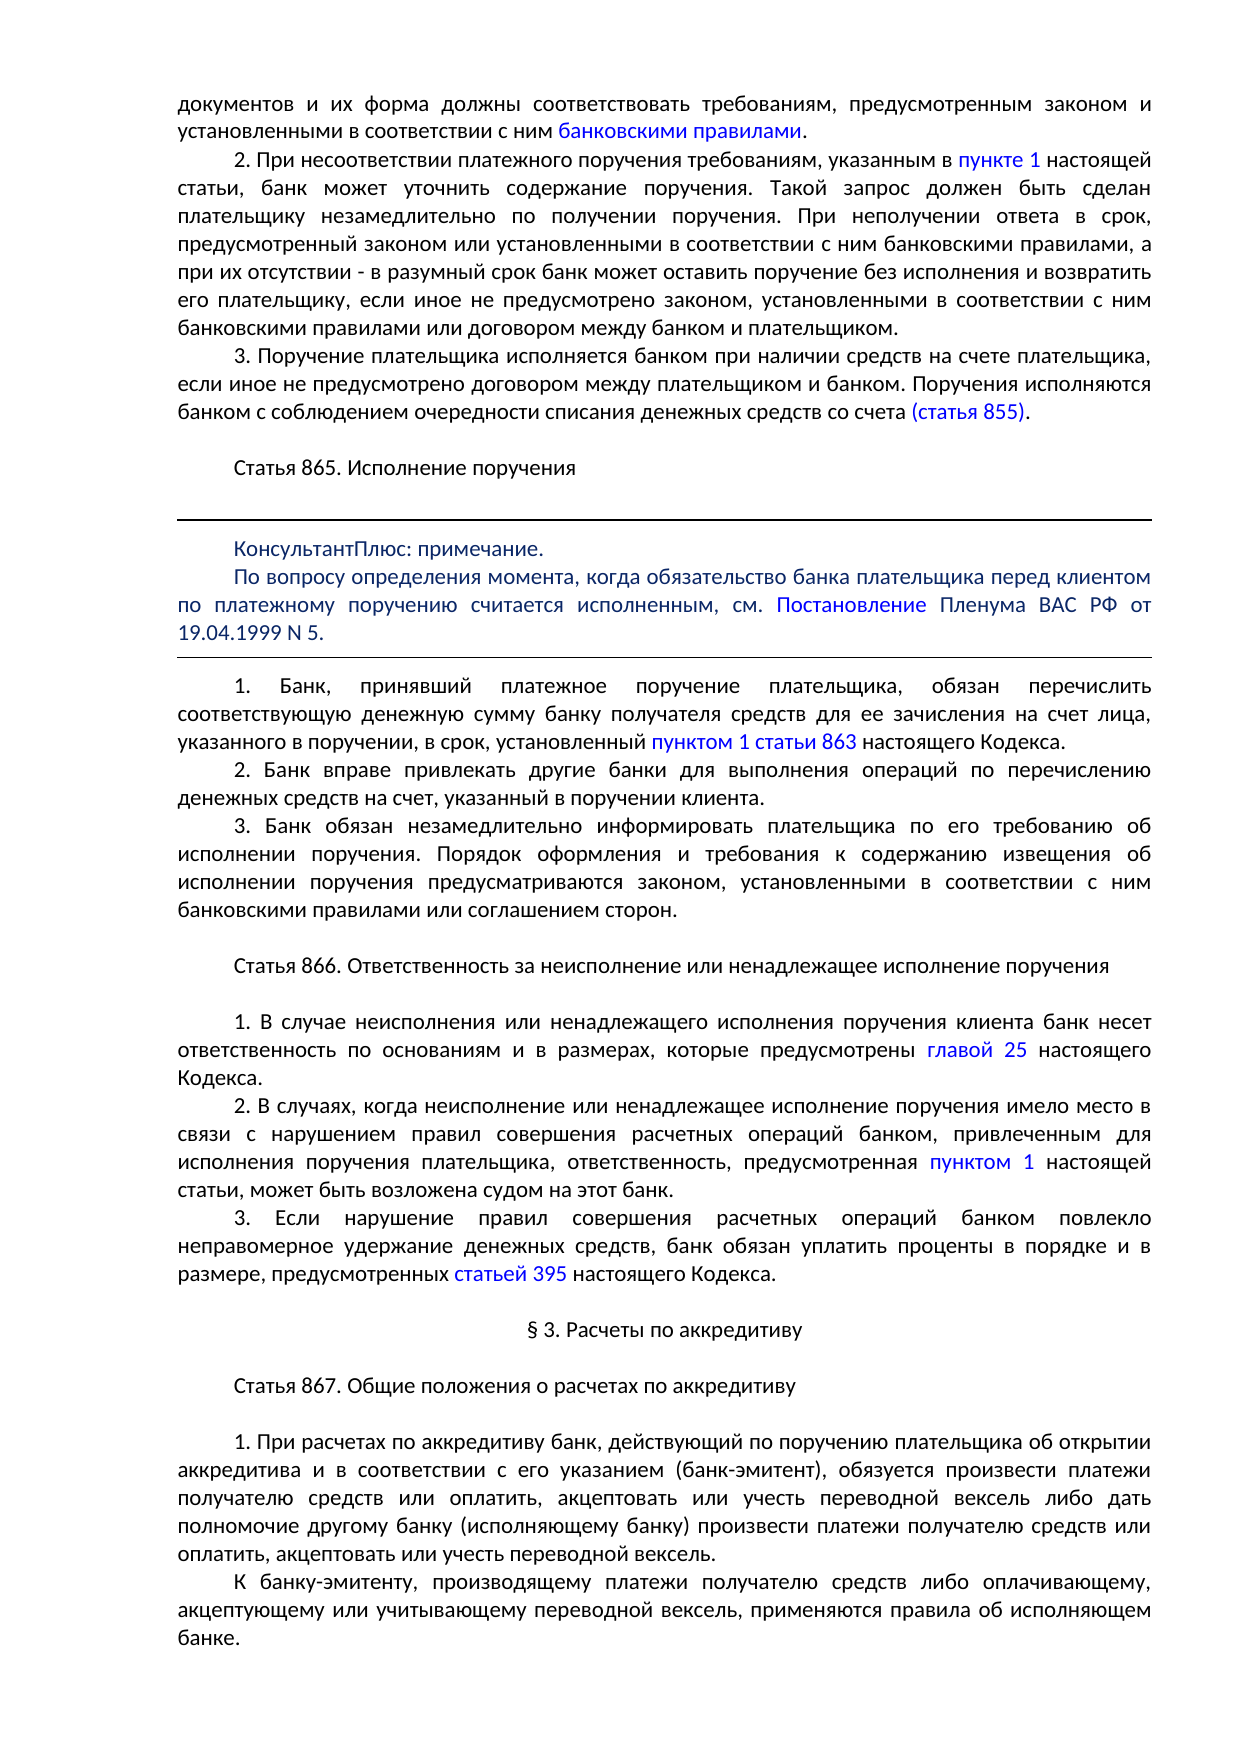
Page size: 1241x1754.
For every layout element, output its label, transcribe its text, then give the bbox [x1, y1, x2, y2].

text Статья 865. Исполнение поручения [177, 453, 1152, 481]
text 2. Банк вправе привлекать другие банки для выполнения операций по перечислению денежных средств на счет, указанный в поручении клиента. [177, 755, 1152, 811]
text 2. При несоответствии платежного поручения требованиям, указанным в пункте 1 настоящей статьи, банк может уточнить содержание поручения. Такой запрос должен быть сделан плательщику незамедлительно по получении поручения. При неполучении ответа в срок, предусмотренный законом или установленными в соответствии с ним банковскими правилами, а при их отсутствии - в разумный срок банк может оставить поручение без исполнения и возвратить его плательщику, если иное не предусмотрено законом, установленными в соответствии с ним банковскими правилами или договором между банком и плательщиком. [177, 145, 1152, 341]
text 1. Банк, принявший платежное поручение плательщика, обязан перечислить соответствующую денежную сумму банку получателя средств для ее зачисления на счет лица, указанного в поручении, в срок, установленный пунктом 1 статьи 863 настоящего Кодекса. [177, 671, 1152, 755]
text К банку-эмитенту, производящему платежи получателю средств либо оплачивающему, акцептующему или учитывающему переводной вексель, применяются правила об исполняющем банке. [177, 1567, 1152, 1652]
text По вопросу определения момента, когда обязательство банка плательщика перед клиентом по платежному поручению считается исполненным, см. Постановление Пленума ВАС РФ от 19.04.1999 N 5. [177, 562, 1152, 646]
text 1. При расчетах по аккредитиву банк, действующий по поручению плательщика об открытии аккредитива и в соответствии с его указанием (банк-эмитент), обязуется произвести платежи получателю средств или оплатить, акцептовать или учесть переводной вексель либо дать полномочие другому банку (исполняющему банку) произвести платежи получателю средств или оплатить, акцептовать или учесть переводной вексель. [177, 1427, 1152, 1567]
text 2. В случаях, когда неисполнение или ненадлежащее исполнение поручения имело место в связи с нарушением правил совершения расчетных операций банком, привлеченным для исполнения поручения плательщика, ответственность, предусмотренная пунктом 1 настоящей статьи, может быть возложена судом на этот банк. [177, 1091, 1152, 1203]
text КонсультантПлюс: примечание. [177, 534, 1152, 562]
text 1. В случае неисполнения или ненадлежащего исполнения поручения клиента банк несет ответственность по основаниям и в размерах, которые предусмотрены главой 25 настоящего Кодекса. [177, 1007, 1152, 1091]
text Статья 867. Общие положения о расчетах по аккредитиву [177, 1371, 1152, 1399]
text 3. Банк обязан незамедлительно информировать плательщика по его требованию об исполнении поручения. Порядок оформления и требования к содержанию извещения об исполнении поручения предусматриваются законом, установленными в соответствии с ним банковскими правилами или соглашением сторон. [177, 811, 1152, 923]
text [177, 89, 1152, 145]
text 3. Если нарушение правил совершения расчетных операций банком повлекло неправомерное удержание денежных средств, банк обязан уплатить проценты в порядке и в размере, предусмотренных статьей 395 настоящего Кодекса. [177, 1203, 1152, 1287]
text Статья 866. Ответственность за неисполнение или ненадлежащее исполнение поручения [177, 951, 1152, 979]
text 3. Поручение плательщика исполняется банком при наличии средств на счете плательщика, если иное не предусмотрено договором между плательщиком и банком. Поручения исполняются банком с соблюдением очередности списания денежных средств со счета (статья 855). [177, 341, 1152, 425]
text § 3. Расчеты по аккредитиву [177, 1315, 1152, 1343]
